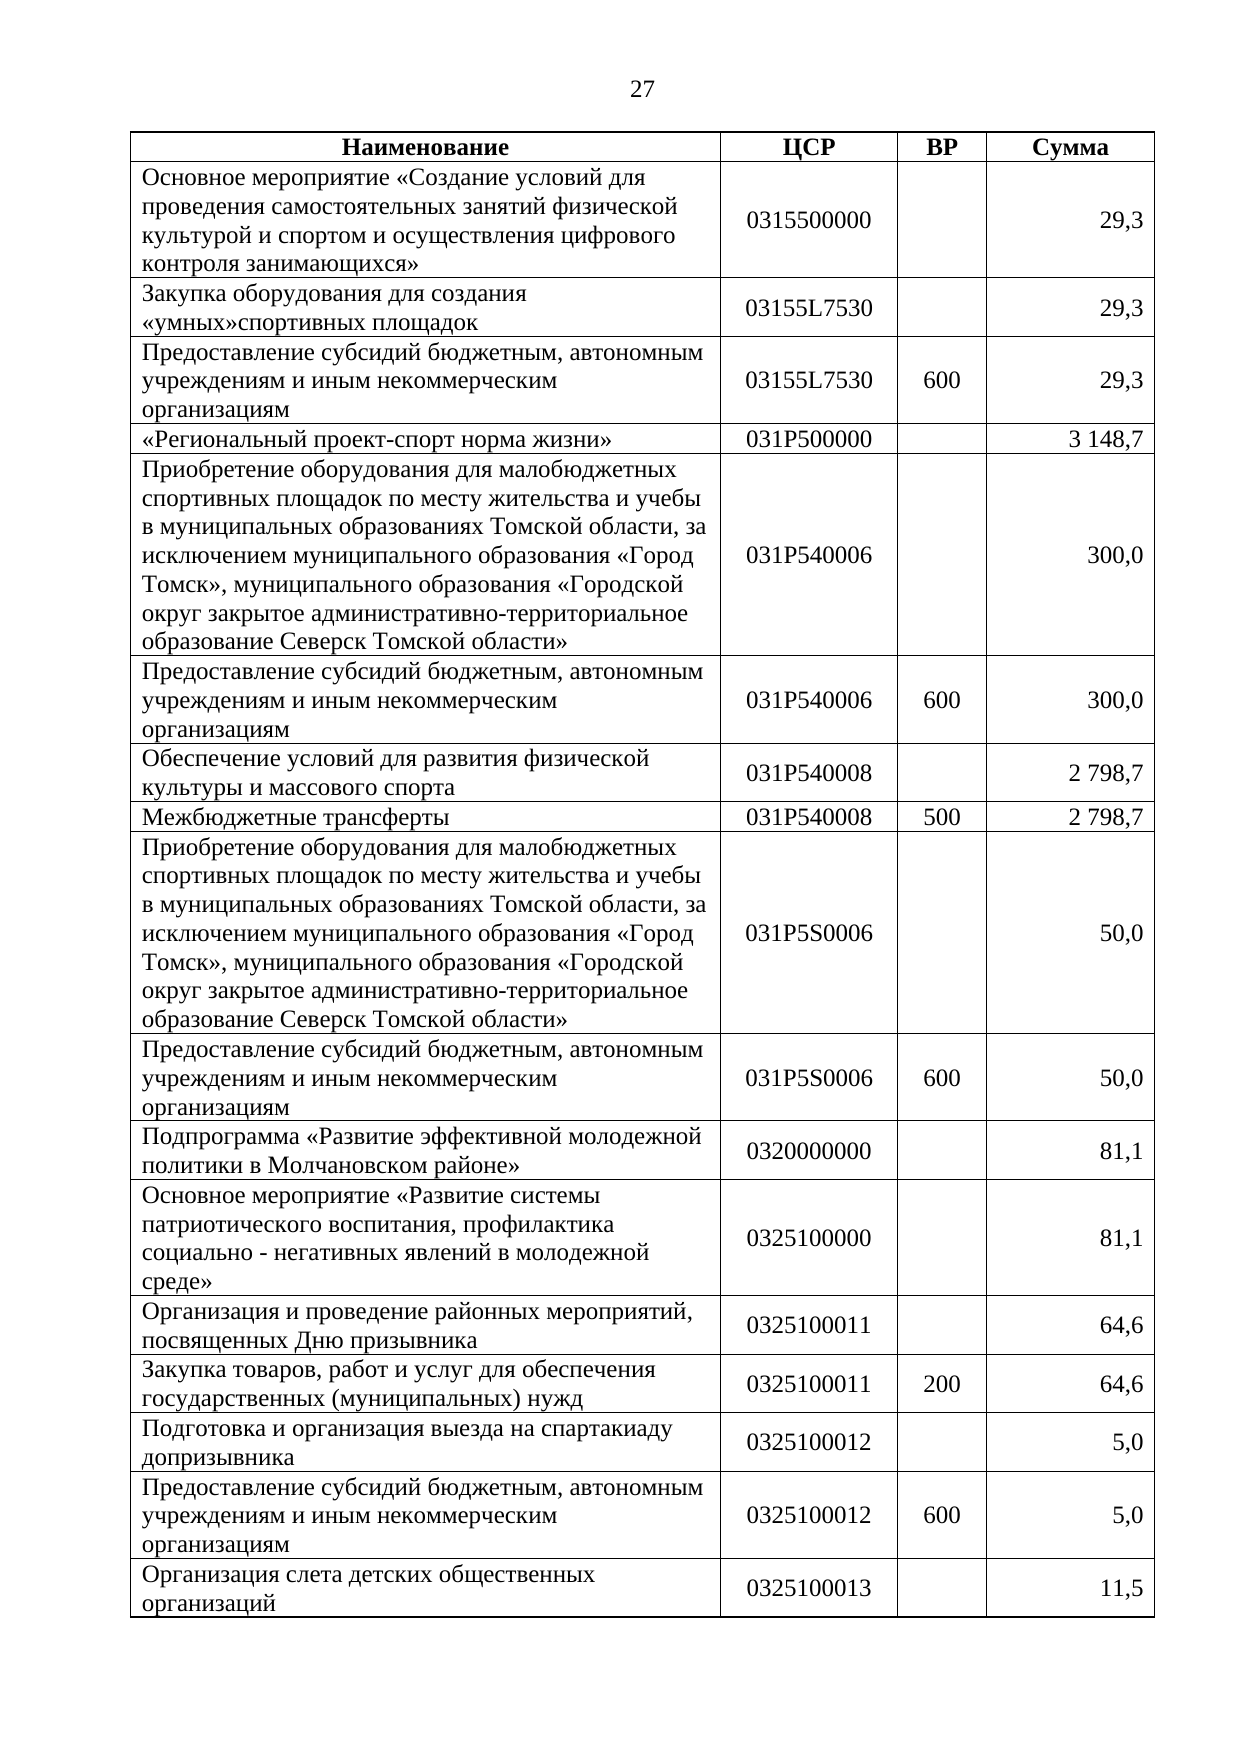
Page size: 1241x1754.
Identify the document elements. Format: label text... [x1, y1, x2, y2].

table_cell Предоставление субсидий бюджетным, автономным учреждениям и иным некоммерческим организациям [131, 656, 720, 742]
table_cell 500 [898, 802, 986, 831]
table_cell «Региональный проект-спорт норма жизни» [131, 424, 720, 453]
table_cell 0325100012 [721, 1413, 897, 1471]
table_cell [898, 1559, 986, 1616]
table_cell Предоставление субсидий бюджетным, автономным учреждениям и иным некоммерческим организациям [131, 337, 720, 423]
table_cell 03155L7530 [721, 337, 897, 423]
table_cell Закупка товаров, работ и услуг для обеспечения государственных (муниципальных) нужд [131, 1355, 720, 1412]
table_cell Организация слета детских общественных организаций [131, 1559, 720, 1616]
table_cell 0325100011 [721, 1355, 897, 1412]
table_cell 0325100013 [721, 1559, 897, 1616]
table_cell 200 [898, 1355, 986, 1412]
table_cell 64,6 [987, 1296, 1154, 1353]
table_cell 0325100012 [721, 1472, 897, 1558]
table_cell Приобретение оборудования для малобюджетных спортивных площадок по месту жительства и учебы в муниципальных образованиях Томской области, за исключением муниципального образования «Город Томск», муниципального образования «Городской округ закрытое административно-территориальное образование Северск Томской области» [131, 454, 720, 655]
table_cell 29,3 [987, 162, 1154, 277]
table_cell 031P5S0006 [721, 1034, 897, 1120]
table_cell Межбюджетные трансферты [131, 802, 720, 831]
table_cell Закупка оборудования для создания «умных»спортивных площадок [131, 278, 720, 336]
table_cell [898, 744, 986, 801]
table_cell 3 148,7 [987, 424, 1154, 453]
table_cell Подпрограмма «Развитие эффективной молодежной политики в Молчановском районе» [131, 1121, 720, 1179]
table_cell 50,0 [987, 832, 1154, 1033]
table_cell [898, 1180, 986, 1295]
table_cell 0315500000 [721, 162, 897, 277]
table_cell [898, 162, 986, 277]
table_cell 300,0 [987, 454, 1154, 655]
table_cell 81,1 [987, 1121, 1154, 1179]
table_cell 600 [898, 337, 986, 423]
table_cell 2 798,7 [987, 802, 1154, 831]
table_cell 0320000000 [721, 1121, 897, 1179]
table_cell 031P5S0006 [721, 832, 897, 1033]
table_cell Обеспечение условий для развития физической культуры и массового спорта [131, 744, 720, 801]
table_cell 031P540006 [721, 656, 897, 742]
table_cell [898, 1296, 986, 1353]
table_cell 29,3 [987, 337, 1154, 423]
table_cell 5,0 [987, 1472, 1154, 1558]
table_header Наименование [131, 133, 720, 161]
table_cell [898, 454, 986, 655]
table_header ВР [898, 133, 986, 161]
table_cell 031P540006 [721, 454, 897, 655]
table_cell Подготовка и организация выезда на спартакиаду допризывника [131, 1413, 720, 1471]
table_cell 0325100011 [721, 1296, 897, 1353]
table_cell 600 [898, 656, 986, 742]
table_cell 031P540008 [721, 744, 897, 801]
table_cell Организация и проведение районных мероприятий, посвященных Дню призывника [131, 1296, 720, 1353]
table_header ЦСР [721, 133, 897, 161]
table_cell [898, 832, 986, 1033]
table_cell 031P540008 [721, 802, 897, 831]
table_cell 64,6 [987, 1355, 1154, 1412]
table_cell 600 [898, 1472, 986, 1558]
table_cell 11,5 [987, 1559, 1154, 1616]
table_cell [898, 1121, 986, 1179]
table_cell [898, 278, 986, 336]
table_cell [898, 424, 986, 453]
table_cell Основное мероприятие «Развитие системы патриотического воспитания, профилактика социально - негативных явлений в молодежной среде» [131, 1180, 720, 1295]
table_cell 031P500000 [721, 424, 897, 453]
table_header Сумма [987, 133, 1154, 161]
table_cell 81,1 [987, 1180, 1154, 1295]
table_cell 5,0 [987, 1413, 1154, 1471]
table_cell 2 798,7 [987, 744, 1154, 801]
table_cell 03155L7530 [721, 278, 897, 336]
table_cell 600 [898, 1034, 986, 1120]
table_cell Основное мероприятие «Создание условий для проведения самостоятельных занятий физической культурой и спортом и осуществления цифрового контроля занимающихся» [131, 162, 720, 277]
table_cell 300,0 [987, 656, 1154, 742]
table_cell [898, 1413, 986, 1471]
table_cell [131, 1472, 720, 1558]
table_cell 0325100000 [721, 1180, 897, 1295]
table_cell Предоставление субсидий бюджетным, автономным учреждениям и иным некоммерческим организациям [131, 1034, 720, 1120]
table_cell Приобретение оборудования для малобюджетных спортивных площадок по месту жительства и учебы в муниципальных образованиях Томской области, за исключением муниципального образования «Город Томск», муниципального образования «Городской округ закрытое административно-территориальное образование Северск Томской области» [131, 832, 720, 1033]
table_cell 50,0 [987, 1034, 1154, 1120]
table_cell 29,3 [987, 278, 1154, 336]
